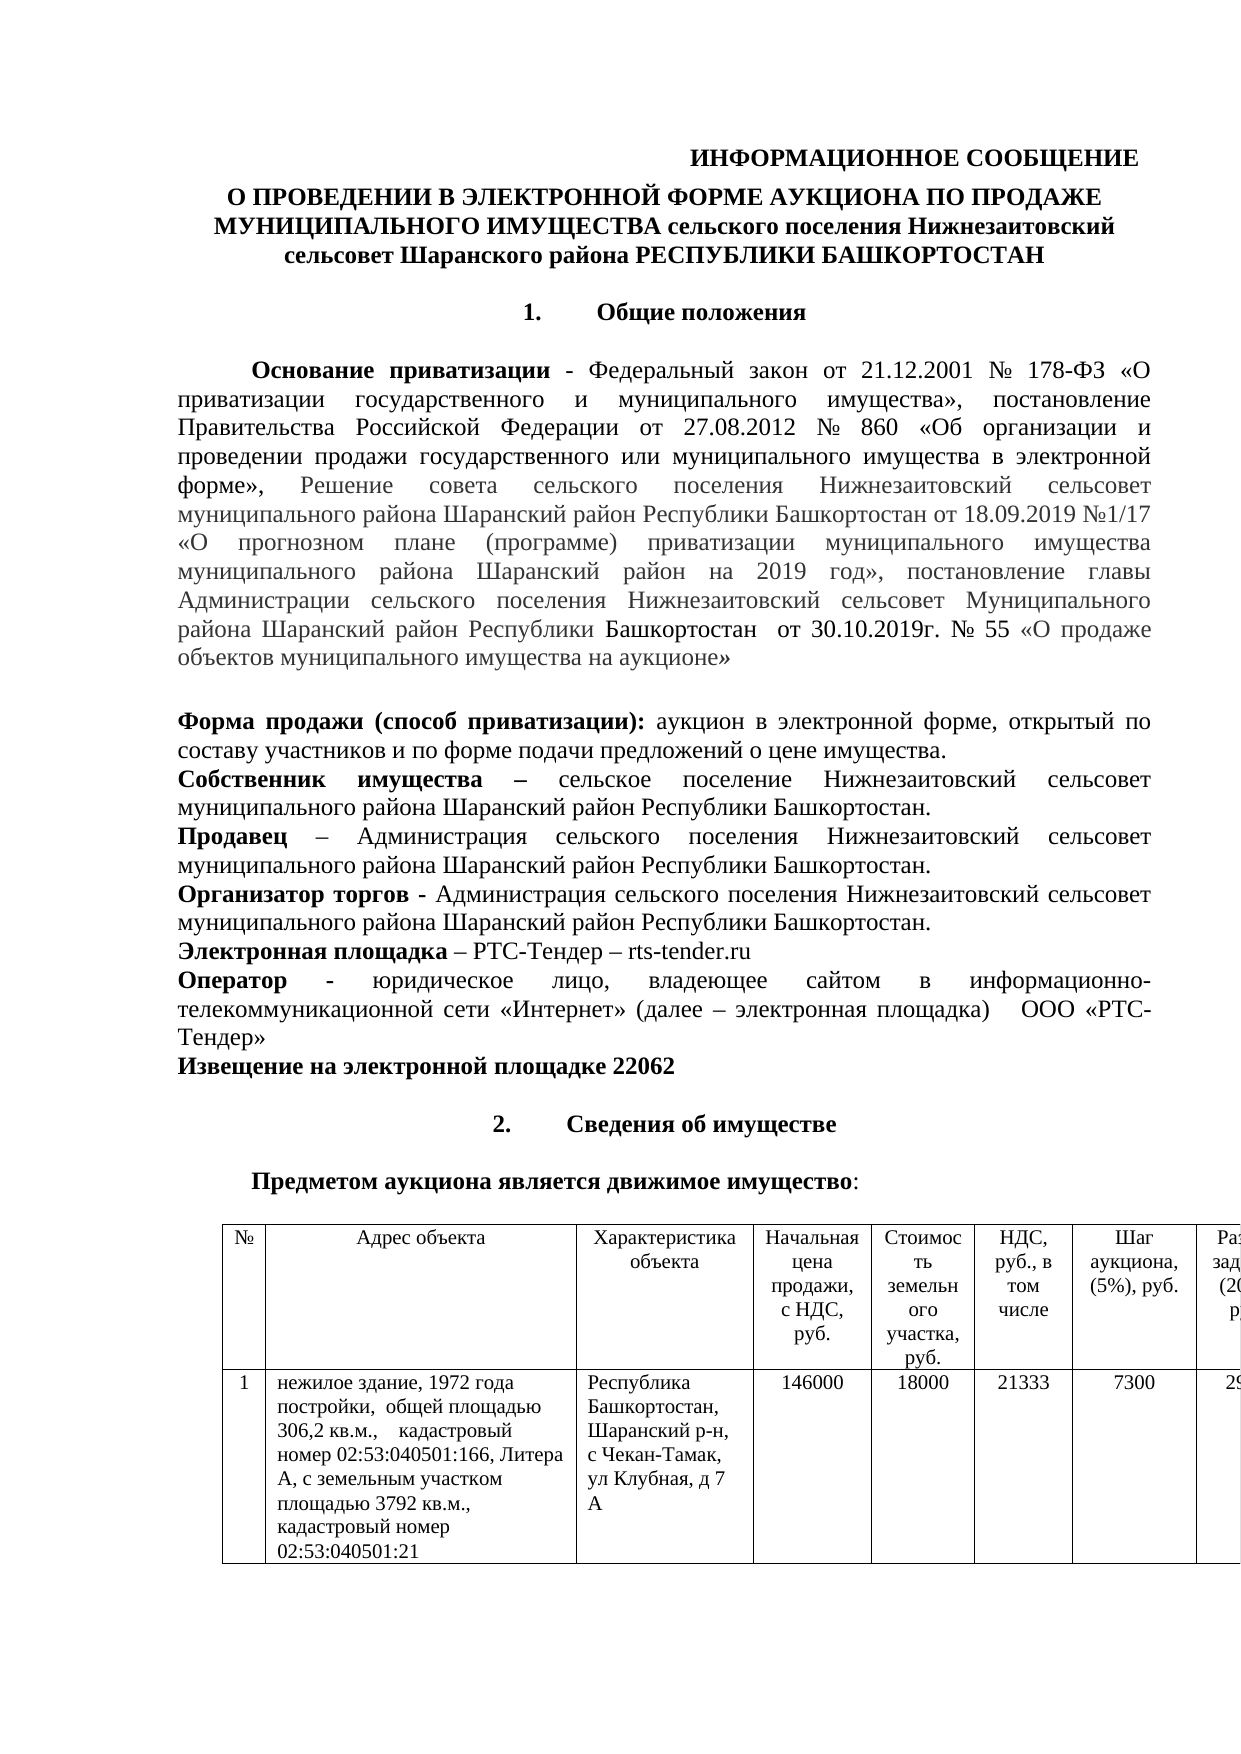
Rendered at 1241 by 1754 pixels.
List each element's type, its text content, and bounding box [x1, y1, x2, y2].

table_header Адрес объекта [266, 1225, 576, 1369]
table_cell Республика Башкортостан, Шаранский р-н, с Чекан-Тамак, ул Клубная, д 7 А [577, 1370, 753, 1563]
table_header № [223, 1225, 265, 1369]
text Электронная площадка – РТС-Тендер – rts-tender.ru [177, 936, 1152, 965]
text Форма продажи (способ приватизации): аукцион в электронной форме, открытый по составу участников и по форме подачи предложений о цене имущества. [177, 706, 1152, 764]
text 2. Сведения об имуществе [177, 1109, 1152, 1137]
text Извещение на электронной площадке 22062 [177, 1051, 1152, 1080]
table_header Шаг аукциона, (5%), руб. [1073, 1225, 1196, 1369]
text Оператор - юридическое лицо, владеющее сайтом в информационно-телекоммуникационной сети «Интернет» (далее – электронная площадка) ООО «РТС-Тендер» [177, 965, 1152, 1051]
table_cell 18000 [872, 1370, 974, 1563]
text 1. Общие положения [177, 297, 1152, 326]
text Предметом аукциона является движимое имущество: [177, 1166, 1152, 1195]
table_cell 1 [223, 1370, 265, 1563]
table_cell 21333 [975, 1370, 1072, 1563]
text Собственник имущества – сельское поселение Нижнезаитовский сельсовет муниципального района Шаранский район Республики Башкортостан. [177, 764, 1152, 821]
text ИНФОРМАЦИОННОЕ СООБЩЕНИЕ [177, 143, 1152, 172]
table_header Начальная цена продажи, с НДС, руб. [754, 1225, 871, 1369]
table_cell 7300 [1073, 1370, 1196, 1563]
table_header Размер задатка, (20%), руб. [1197, 1225, 1240, 1369]
table_cell 29200 [1197, 1370, 1240, 1563]
text Основание приватизации - Федеральный закон от 21.12.2001 № 178-ФЗ «О приватизации государственного и муниципального имущества», постановление Правительства Российской Федерации от 27.08.2012 № 860 «Об организации и проведении продажи государственного или муниципального имущества в электронной форме», Решение совета сельского поселения Нижнезаитовский сельсовет муниципального района Шаранский район Республики Башкортостан от 18.09.2019 №1/17 «О прогнозном плане (программе) приватизации муниципального имущества муниципального района Шаранский район на 2019 год», постановление главы Администрации сельского поселения Нижнезаитовский сельсовет Муниципального района Шаранский район Республики Башкортостан от 30.10.2019г. № 55 «О продаже объектов муниципального имущества на аукционе» [177, 355, 1152, 671]
table_header Характеристика объекта [577, 1225, 753, 1369]
text О ПРОВЕДЕНИИ В ЭЛЕКТРОННОЙ ФОРМЕ АУКЦИОНА ПО ПРОДАЖЕ МУНИЦИПАЛЬНОГО ИМУЩЕСТВА сельского поселения Нижнезаитовский сельсовет Шаранского района РЕСПУБЛИКИ БАШКОРТОСТАН [177, 182, 1152, 269]
table_header НДС, руб., в том числе [975, 1225, 1072, 1369]
table_header Стоимость земельного участка, руб. [872, 1225, 974, 1369]
table_cell нежилое здание, 1972 года постройки, общей площадью 306,2 кв.м., кадастровый номер 02:53:040501:166, Литера А, с земельным участком площадью 3792 кв.м., кадастровый номер 02:53:040501:21 [266, 1370, 576, 1563]
text Продавец – Администрация сельского поселения Нижнезаитовский сельсовет муниципального района Шаранский район Республики Башкортостан. [177, 821, 1152, 879]
text Организатор торгов - Администрация сельского поселения Нижнезаитовский сельсовет муниципального района Шаранский район Республики Башкортостан. [177, 879, 1152, 936]
table_cell 146000 [754, 1370, 871, 1563]
